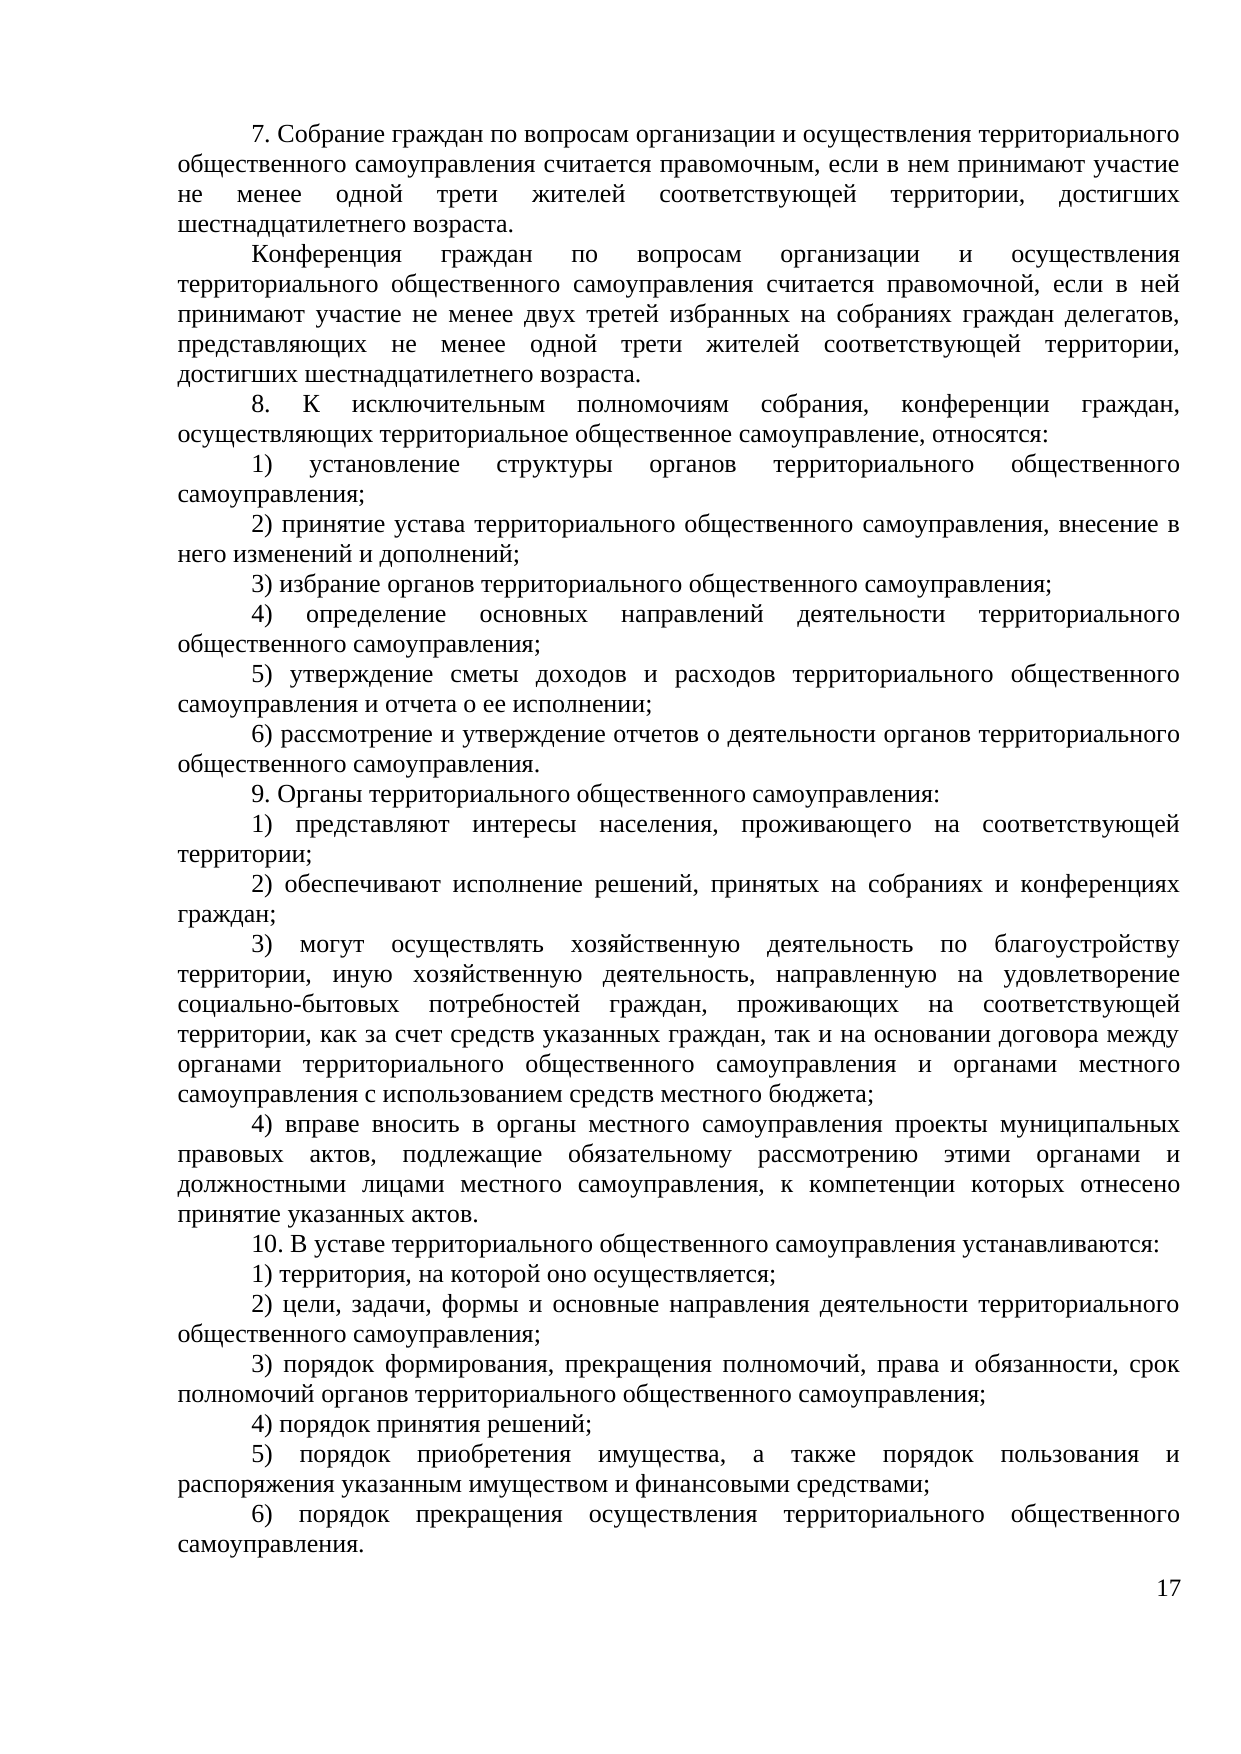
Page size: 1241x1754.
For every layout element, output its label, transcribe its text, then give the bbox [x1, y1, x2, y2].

text 1) представляют интересы населения, проживающего на соответствующей территории; [177, 808, 1181, 868]
text 2) принятие устава территориального общественного самоуправления, внесение в него изменений и дополнений; [177, 508, 1181, 568]
text 6) рассмотрение и утверждение отчетов о деятельности органов территориального общественного самоуправления. [177, 718, 1181, 778]
text 5) утверждение сметы доходов и расходов территориального общественного самоуправления и отчета о ее исполнении; [177, 658, 1181, 718]
text 1) установление структуры органов территориального общественного самоуправления; [177, 448, 1181, 508]
text 1) территория, на которой оно осуществляется; [177, 1258, 1181, 1288]
text 2) обеспечивают исполнение решений, принятых на собраниях и конференциях граждан; [177, 868, 1181, 928]
text 3) могут осуществлять хозяйственную деятельность по благоустройству территории, иную хозяйственную деятельность, направленную на удовлетворение социально-бытовых потребностей граждан, проживающих на соответствующей территории, как за счет средств указанных граждан, так и на основании договора между органами территориального общественного самоуправления и органами местного самоуправления с использованием средств местного бюджета; [177, 928, 1181, 1108]
text 9. Органы территориального общественного самоуправления: [177, 778, 1181, 808]
text 7. Собрание граждан по вопросам организации и осуществления территориального общественного самоуправления считается правомочным, если в нем принимают участие не менее одной трети жителей соответствующей территории, достигших шестнадцатилетнего возраста. [177, 118, 1181, 238]
text 4) порядок принятия решений; [177, 1408, 1181, 1438]
text 6) порядок прекращения осуществления территориального общественного самоуправления. [177, 1498, 1181, 1558]
text Конференция граждан по вопросам организации и осуществления территориального общественного самоуправления считается правомочной, если в ней принимают участие не менее двух третей избранных на собраниях граждан делегатов, представляющих не менее одной трети жителей соответствующей территории, достигших шестнадцатилетнего возраста. [177, 238, 1181, 388]
text 4) вправе вносить в органы местного самоуправления проекты муниципальных правовых актов, подлежащие обязательному рассмотрению этими органами и должностными лицами местного самоуправления, к компетенции которых отнесено принятие указанных актов. [177, 1108, 1181, 1228]
text 3) избрание органов территориального общественного самоуправления; [177, 568, 1181, 598]
text 8. К исключительным полномочиям собрания, конференции граждан, осуществляющих территориальное общественное самоуправление, относятся: [177, 388, 1181, 448]
text 3) порядок формирования, прекращения полномочий, права и обязанности, срок полномочий органов территориального общественного самоуправления; [177, 1348, 1181, 1408]
text 4) определение основных направлений деятельности территориального общественного самоуправления; [177, 598, 1181, 658]
text 2) цели, задачи, формы и основные направления деятельности территориального общественного самоуправления; [177, 1288, 1181, 1348]
text 10. В уставе территориального общественного самоуправления устанавливаются: [177, 1228, 1181, 1258]
text 5) порядок приобретения имущества, а также порядок пользования и распоряжения указанным имуществом и финансовыми средствами; [177, 1438, 1181, 1498]
